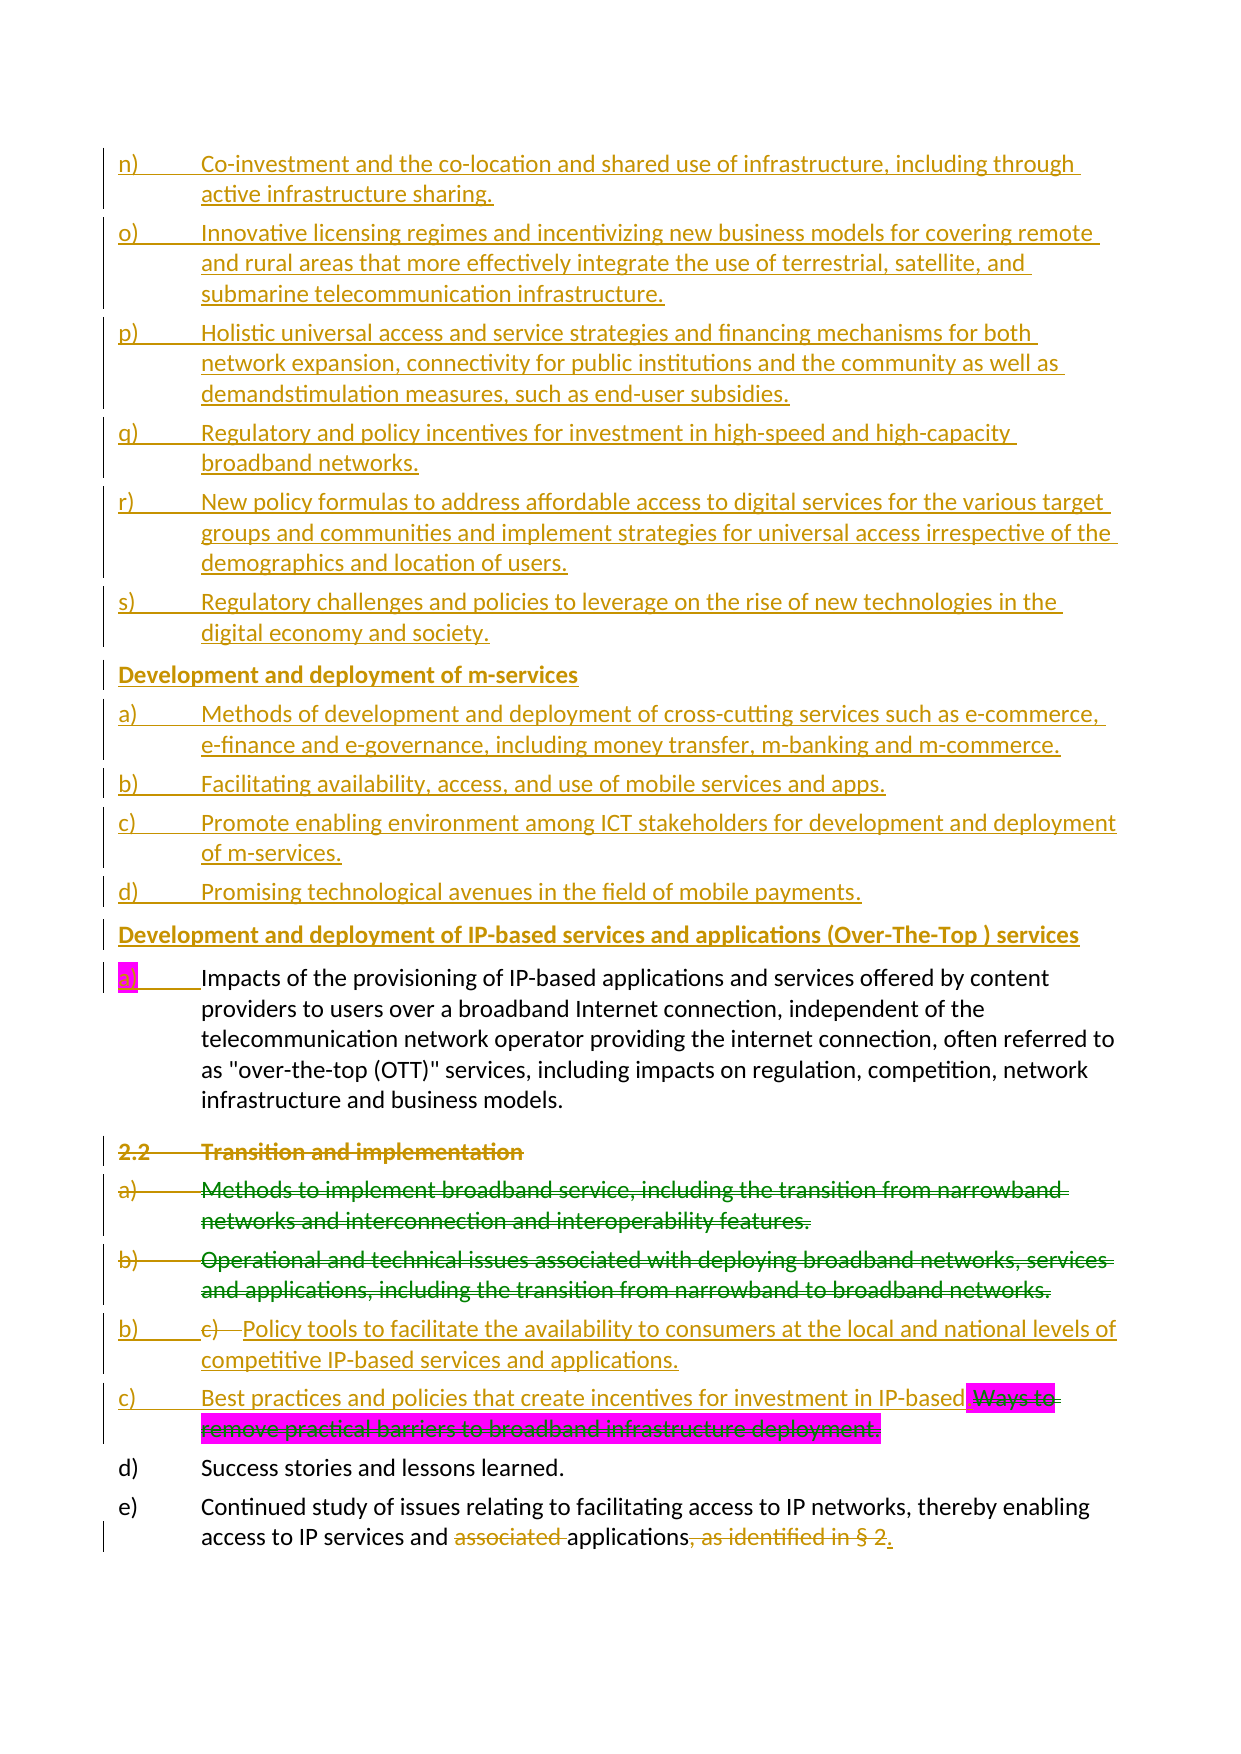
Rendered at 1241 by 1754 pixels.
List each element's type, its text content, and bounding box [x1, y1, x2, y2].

text Impacts of the provisioning of IP-based applications and services offered by content providers to users over a broadband Internet connection, independent of the telecommunication network operator providing the internet connection, often referred to as "over-the-top (OTT)" services, including impacts on regulation, competition, network infrastructure and business models. [118, 962, 1122, 1115]
text e) Continued study of issues relating to facilitating access to IP networks, thereby enabling access to IP services and applications [118, 1491, 1122, 1552]
text d) Success stories and lessons learned. [118, 1452, 1122, 1482]
